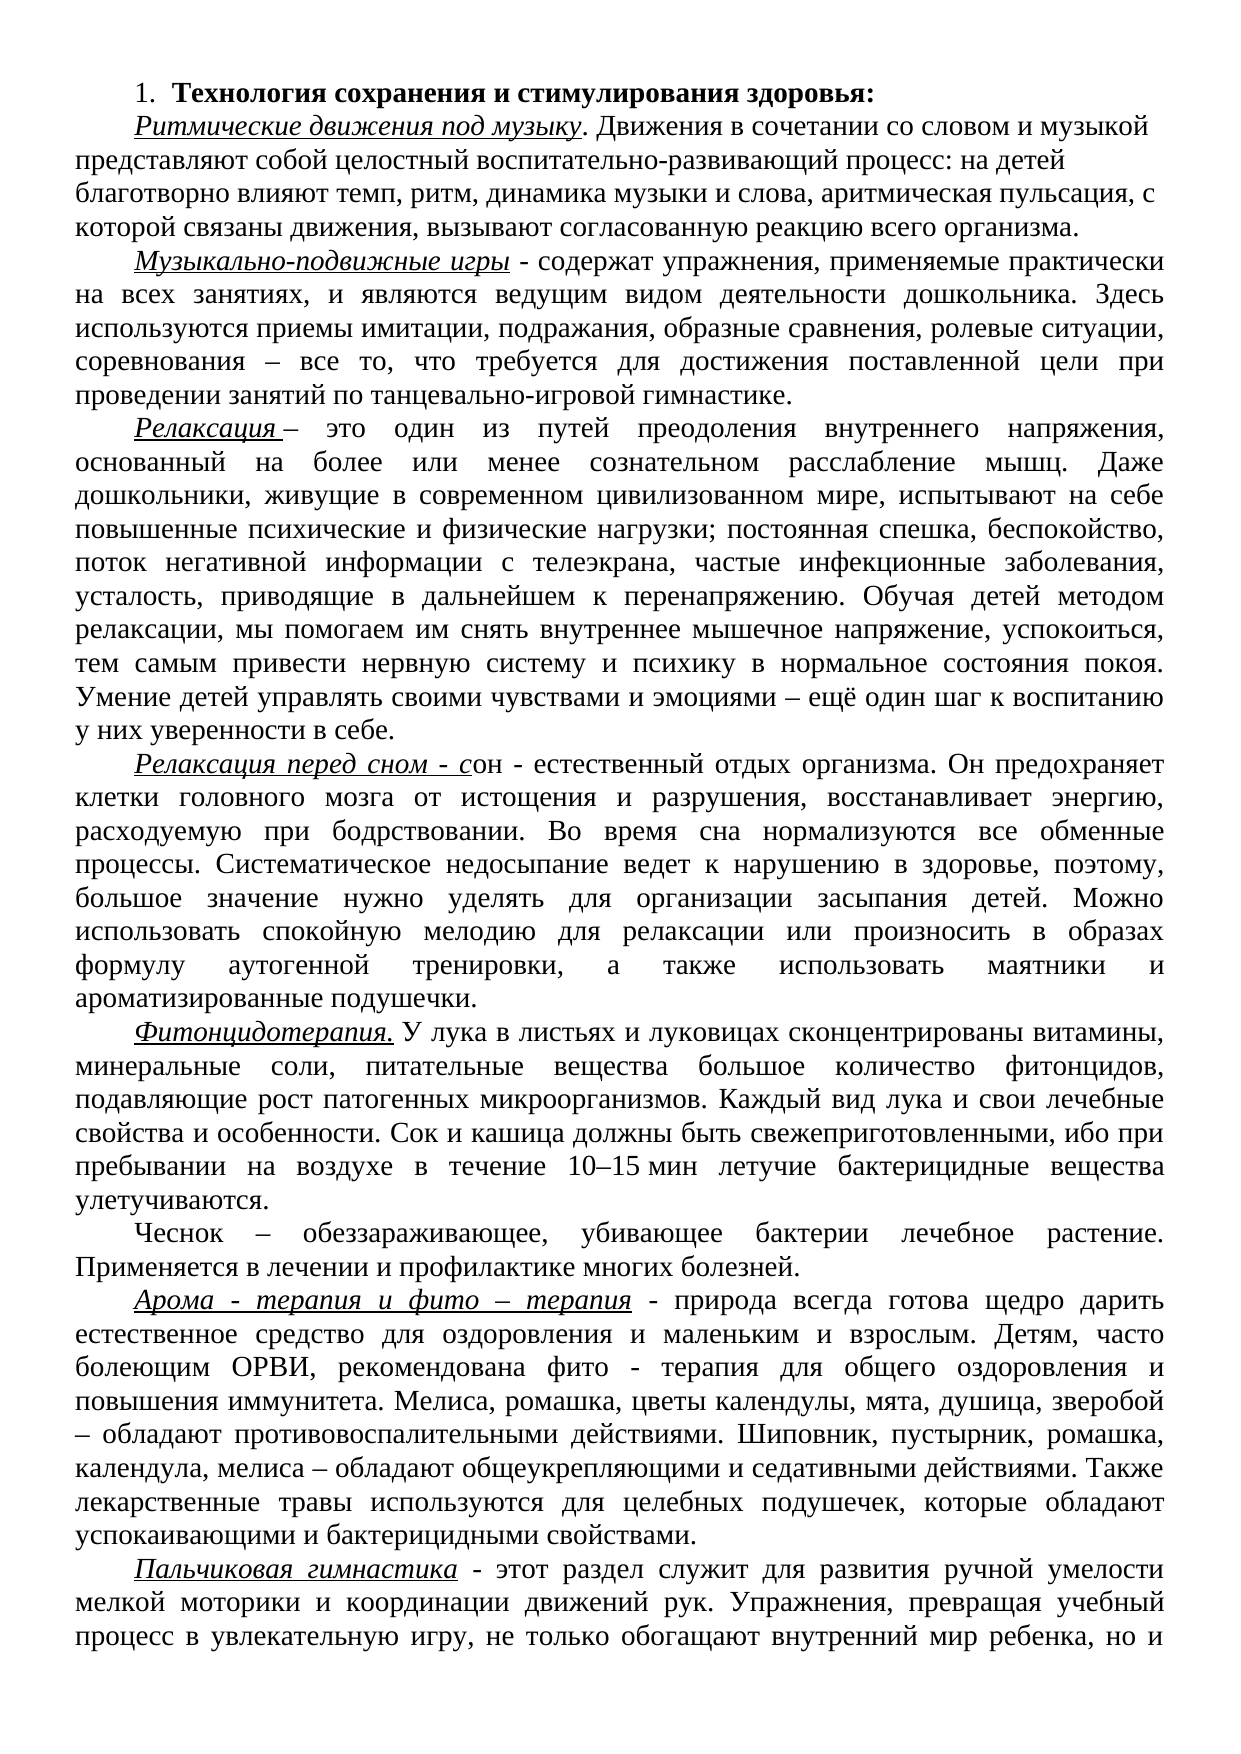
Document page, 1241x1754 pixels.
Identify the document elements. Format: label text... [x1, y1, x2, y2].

text Арома - терапия и фито – терапия - природа всегда готова щедро дарить естественное средство для оздоровления и маленьким и взрослым. Детям, часто болеющим ОРВИ, рекомендована фито - терапия для общего оздоровления и повышения иммунитета. Мелиса, ромашка, цветы календулы, мята, душица, зверобой – обладают противовоспалительными действиями. Шиповник, пустырник, ромашка, календула, мелиса – обладают общеукрепляющими и седативными действиями. Также лекарственные травы используются для целебных подушечек, которые обладают успокаивающими и бактерицидными свойствами. [75, 1282, 1165, 1551]
text Музыкально-подвижные игры - содержат упражнения, применяемые практически на всех занятиях, и являются ведущим видом деятельности дошкольника. Здесь используются приемы имитации, подражания, образные сравнения, ролевые ситуации, соревнования – все то, что требуется для достижения поставленной цели при проведении занятий по танцевально-игровой гимнастике. [75, 243, 1165, 410]
list Технология сохранения и стимулирования здоровья: [134, 75, 1165, 108]
text Чеснок – обеззараживающее, убивающее бактерии лечебное растение. Применяется в лечении и профилактике многих болезней. [75, 1215, 1165, 1282]
text Фитонцидотерапия. У лука в листьях и луковицах сконцентрированы витамины, минеральные соли, питательные вещества большое количество фитонцидов, подавляющие рост патогенных микроорганизмов. Каждый вид лука и свои лечебные свойства и особенности. Сок и кашица должны быть свежеприготовленными, ибо при пребывании на воздухе в течение 10–15 мин летучие бактерицидные вещества улетучиваются. [75, 1014, 1165, 1215]
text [75, 1551, 1165, 1651]
text Релаксация перед сном - сон - естественный отдых организма. Он предохраняет клетки головного мозга от истощения и разрушения, восстанавливает энергию, расходуемую при бодрствовании. Во время сна нормализуются все обменные процессы. Систематическое недосыпание ведет к нарушению в здоровье, поэтому, большое значение нужно уделять для организации засыпания детей. Можно использовать спокойную мелодию для релаксации или произносить в образах формулу аутогенной тренировки, а также использовать маятники и ароматизированные подушечки. [75, 746, 1165, 1014]
text Релаксация – это один из путей преодоления внутреннего напряжения, основанный на более или менее сознательном расслабление мышц. Даже дошкольники, живущие в современном цивилизованном мире, испытывают на себе повышенные психические и физические нагрузки; постоянная спешка, беспокойство, поток негативной информации с телеэкрана, частые инфекционные заболевания, усталость, приводящие в дальнейшем к перенапряжению. Обучая детей методом релаксации, мы помогаем им снять внутреннее мышечное напряжение, успокоиться, тем самым привести нервную систему и психику в нормальное состояния покоя. Умение детей управлять своими чувствами и эмоциями – ещё один шаг к воспитанию у них уверенности в себе. [75, 410, 1165, 746]
text Ритмические движения под музыку. Движения в сочетании со словом и музыкой представляют собой целостный воспитательно-развивающий процесс: на детей благотворно влияют темп, ритм, динамика музыки и слова, аритмическая пульсация, с которой связаны движения, вызывают согласованную реакцию всего организма. [75, 108, 1165, 243]
